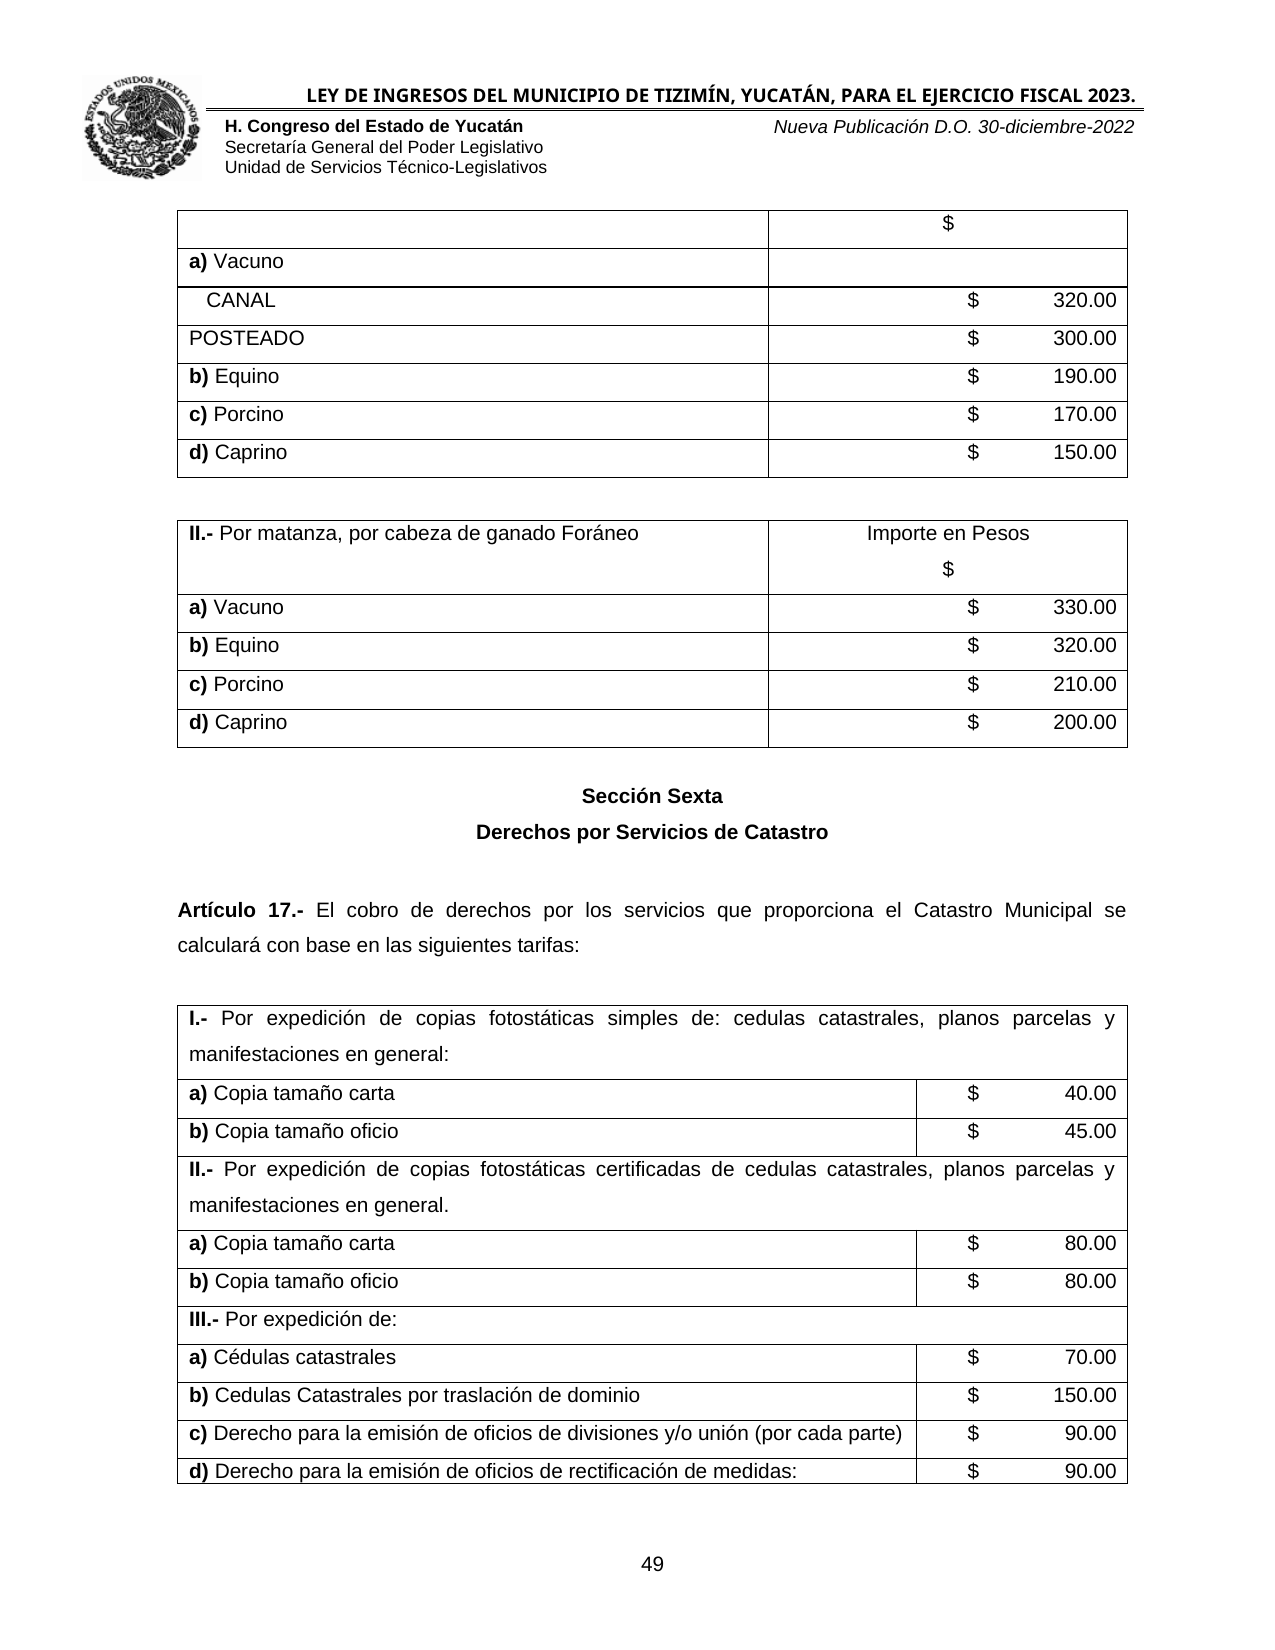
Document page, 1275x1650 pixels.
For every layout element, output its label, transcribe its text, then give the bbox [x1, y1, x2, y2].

table_cell $ [769, 595, 990, 632]
table_header Importe en Pesos $ [769, 521, 1127, 594]
table_header II.- Por matanza, por cabeza de ganado Foráneo [178, 521, 768, 594]
table_cell d) Caprino [178, 710, 768, 747]
table_cell a) Vacuno [178, 595, 768, 632]
table_cell $ [769, 440, 990, 477]
table_cell 70.00 [990, 1345, 1127, 1382]
table_cell $ [917, 1345, 990, 1382]
text Derechos por Servicios de Catastro [177, 819, 1127, 843]
table_header I.- Por expedición de copias fotostáticas simples de: cedulas catastrales, planos parcelas y manifestaciones en general: [178, 1006, 1127, 1079]
table_cell 40.00 [990, 1080, 1127, 1117]
table_cell 90.00 [990, 1421, 1127, 1458]
table_cell $ [917, 1231, 990, 1268]
table_header Importe en Pesos $ [769, 211, 1127, 248]
table_cell $ [917, 1080, 990, 1117]
table_cell II.- Por expedición de copias fotostáticas certificadas de cedulas catastrales, planos parcelas y manifestaciones en general. [178, 1157, 1127, 1229]
table_cell 210.00 [990, 671, 1127, 708]
table_cell a) Copia tamaño carta [178, 1231, 916, 1268]
table_cell b) Copia tamaño oficio [178, 1269, 916, 1306]
table_cell $ [917, 1421, 990, 1458]
table_cell $ [917, 1119, 990, 1156]
table_cell $ [769, 288, 990, 324]
table_cell c) Derecho para la emisión de oficios de divisiones y/o unión (por cada parte) [178, 1421, 916, 1458]
table_cell $ [769, 710, 990, 747]
table_cell 150.00 [990, 1383, 1127, 1420]
table_cell 320.00 [990, 288, 1127, 324]
table_cell CANAL [178, 288, 768, 324]
table_cell c) Porcino [178, 671, 768, 708]
table_cell 300.00 [990, 326, 1127, 363]
table_cell $ [769, 326, 990, 363]
table_cell 200.00 [990, 710, 1127, 747]
table_cell 80.00 [990, 1269, 1127, 1306]
table_cell b) Copia tamaño oficio [178, 1119, 916, 1156]
table_cell 90.00 [990, 1459, 1127, 1483]
table_cell $ [917, 1383, 990, 1420]
table_cell a) Vacuno [178, 249, 768, 286]
table_cell b) Equino [178, 364, 768, 401]
table_cell 320.00 [990, 633, 1127, 670]
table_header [178, 211, 768, 248]
table_cell b) Cedulas Catastrales por traslación de dominio [178, 1383, 916, 1420]
table_cell POSTEADO [178, 326, 768, 363]
table_cell 190.00 [990, 364, 1127, 401]
table_cell 80.00 [990, 1231, 1127, 1268]
text Artículo 17.- El cobro de derechos por los servicios que proporciona el Catastro Municipal se calculará con base en las siguientes tarifas: [177, 897, 1127, 957]
table_cell $ [769, 633, 990, 670]
table_cell $ [917, 1459, 990, 1483]
table_cell b) Equino [178, 633, 768, 670]
table_cell III.- Por expedición de: [178, 1307, 1127, 1344]
table_cell [769, 249, 1127, 286]
table_cell 330.00 [990, 595, 1127, 632]
table_cell 150.00 [990, 440, 1127, 477]
text Sección Sexta [177, 783, 1127, 807]
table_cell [178, 1459, 916, 1483]
table_cell c) Porcino [178, 402, 768, 439]
table_cell a) Copia tamaño carta [178, 1080, 916, 1117]
table_cell d) Caprino [178, 440, 768, 477]
table_cell 170.00 [990, 402, 1127, 439]
table_cell $ [769, 364, 990, 401]
table_cell 45.00 [990, 1119, 1127, 1156]
table_cell $ [769, 402, 990, 439]
table_cell $ [917, 1269, 990, 1306]
table_cell a) Cédulas catastrales [178, 1345, 916, 1382]
table_cell $ [769, 671, 990, 708]
